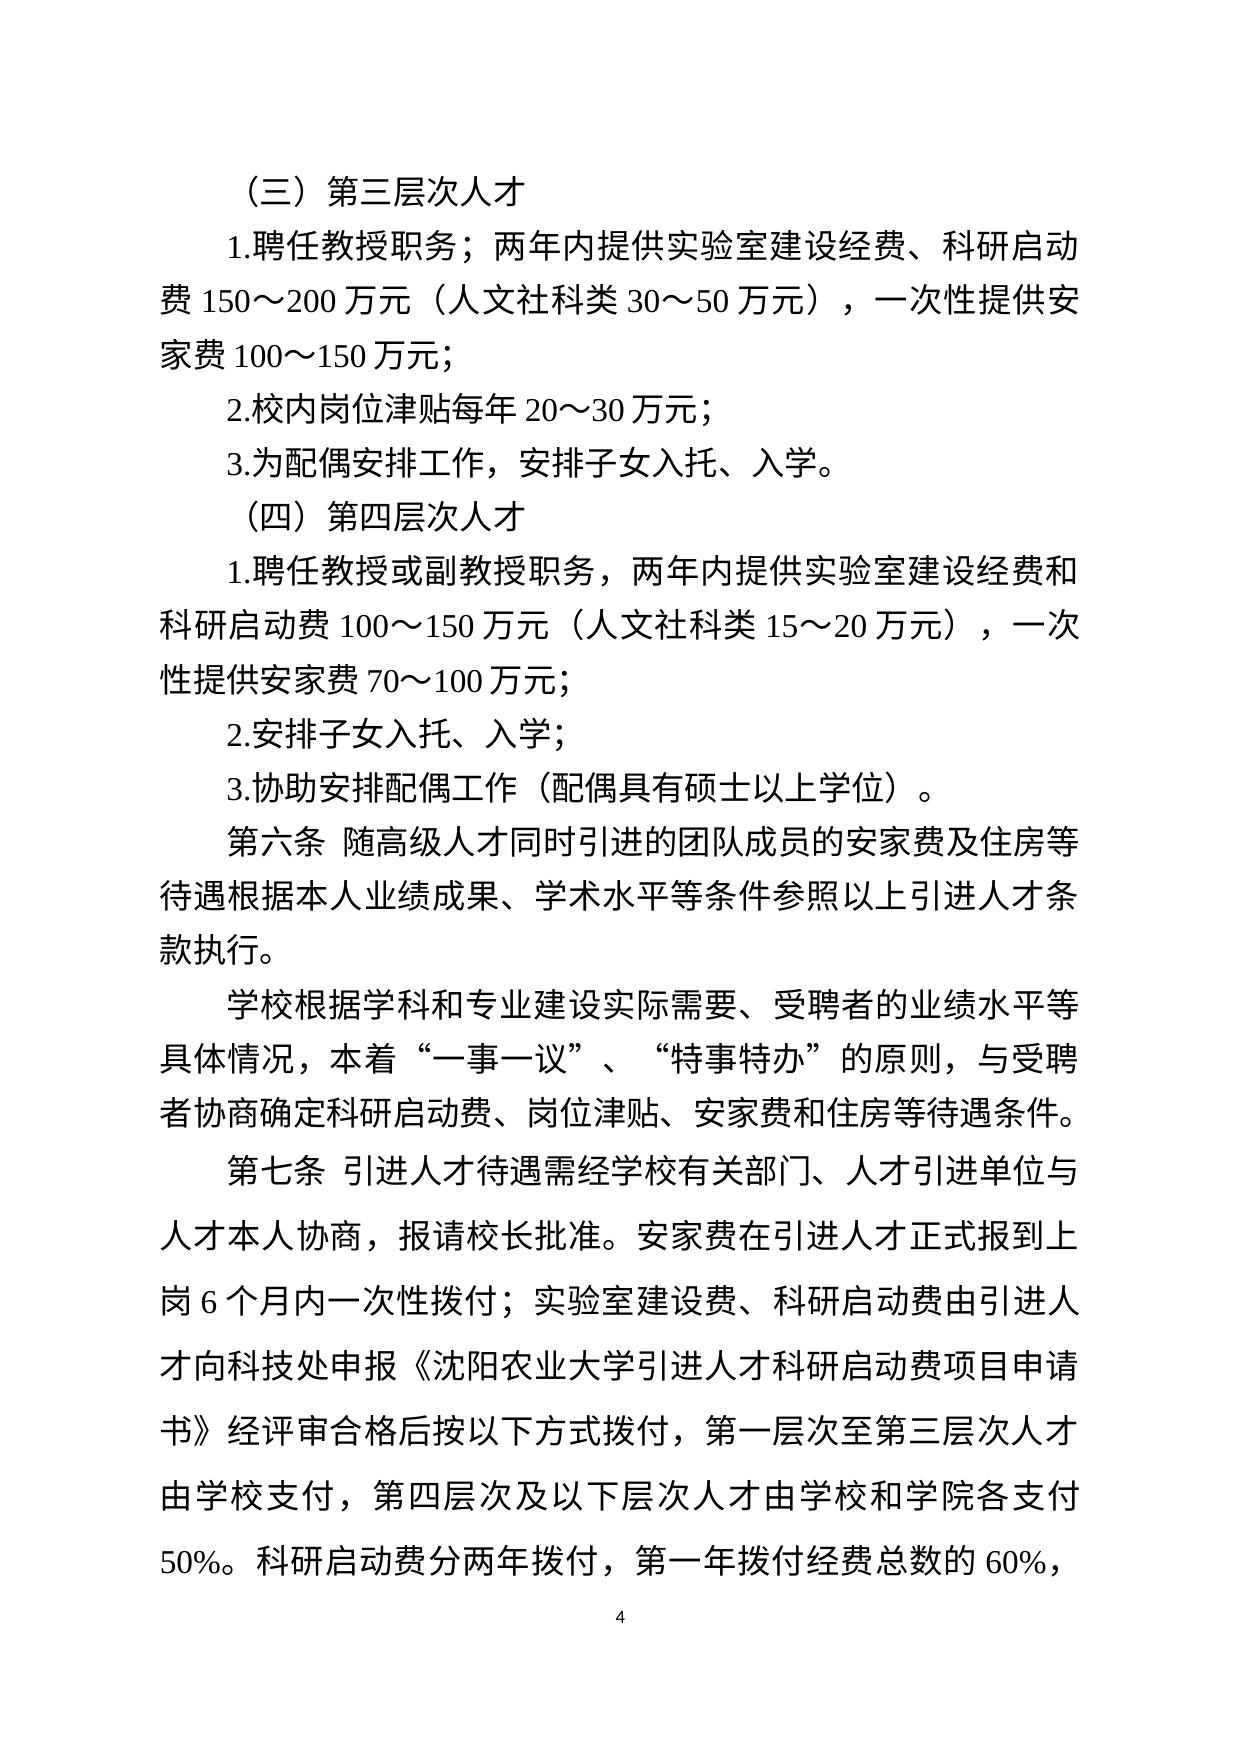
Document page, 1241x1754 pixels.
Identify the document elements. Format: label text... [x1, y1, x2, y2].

text 3.协助安排配偶工作（配偶具有硕士以上学位）。 [159, 757, 1081, 811]
text 第六条 随高级人才同时引进的团队成员的安家费及住房等待遇根据本人业绩成果、学术水平等条件参照以上引进人才条款执行。 [159, 811, 1081, 974]
text 3.为配偶安排工作，安排子女入托、入学。 [159, 432, 1081, 486]
text 学校根据学科和专业建设实际需要、受聘者的业绩水平等具体情况，本着“一事一议”、“特事特办”的原则，与受聘者协商确定科研启动费、岗位津贴、安家费和住房等待遇条件。 [159, 974, 1081, 1136]
text 2.校内岗位津贴每年20～30万元； [159, 378, 1081, 432]
text 1.聘任教授或副教授职务，两年内提供实验室建设经费和科研启动费100～150万元（人文社科类15～20万元），一次性提供安家费70～100万元； [159, 540, 1081, 703]
text （四）第四层次人才 [159, 486, 1081, 540]
text （三）第三层次人才 [159, 161, 1081, 215]
text 2.安排子女入托、入学； [159, 703, 1081, 757]
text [159, 1136, 1081, 1591]
text 1.聘任教授职务；两年内提供实验室建设经费、科研启动费150～200万元（人文社科类30～50万元），一次性提供安家费100～150万元； [159, 215, 1081, 378]
